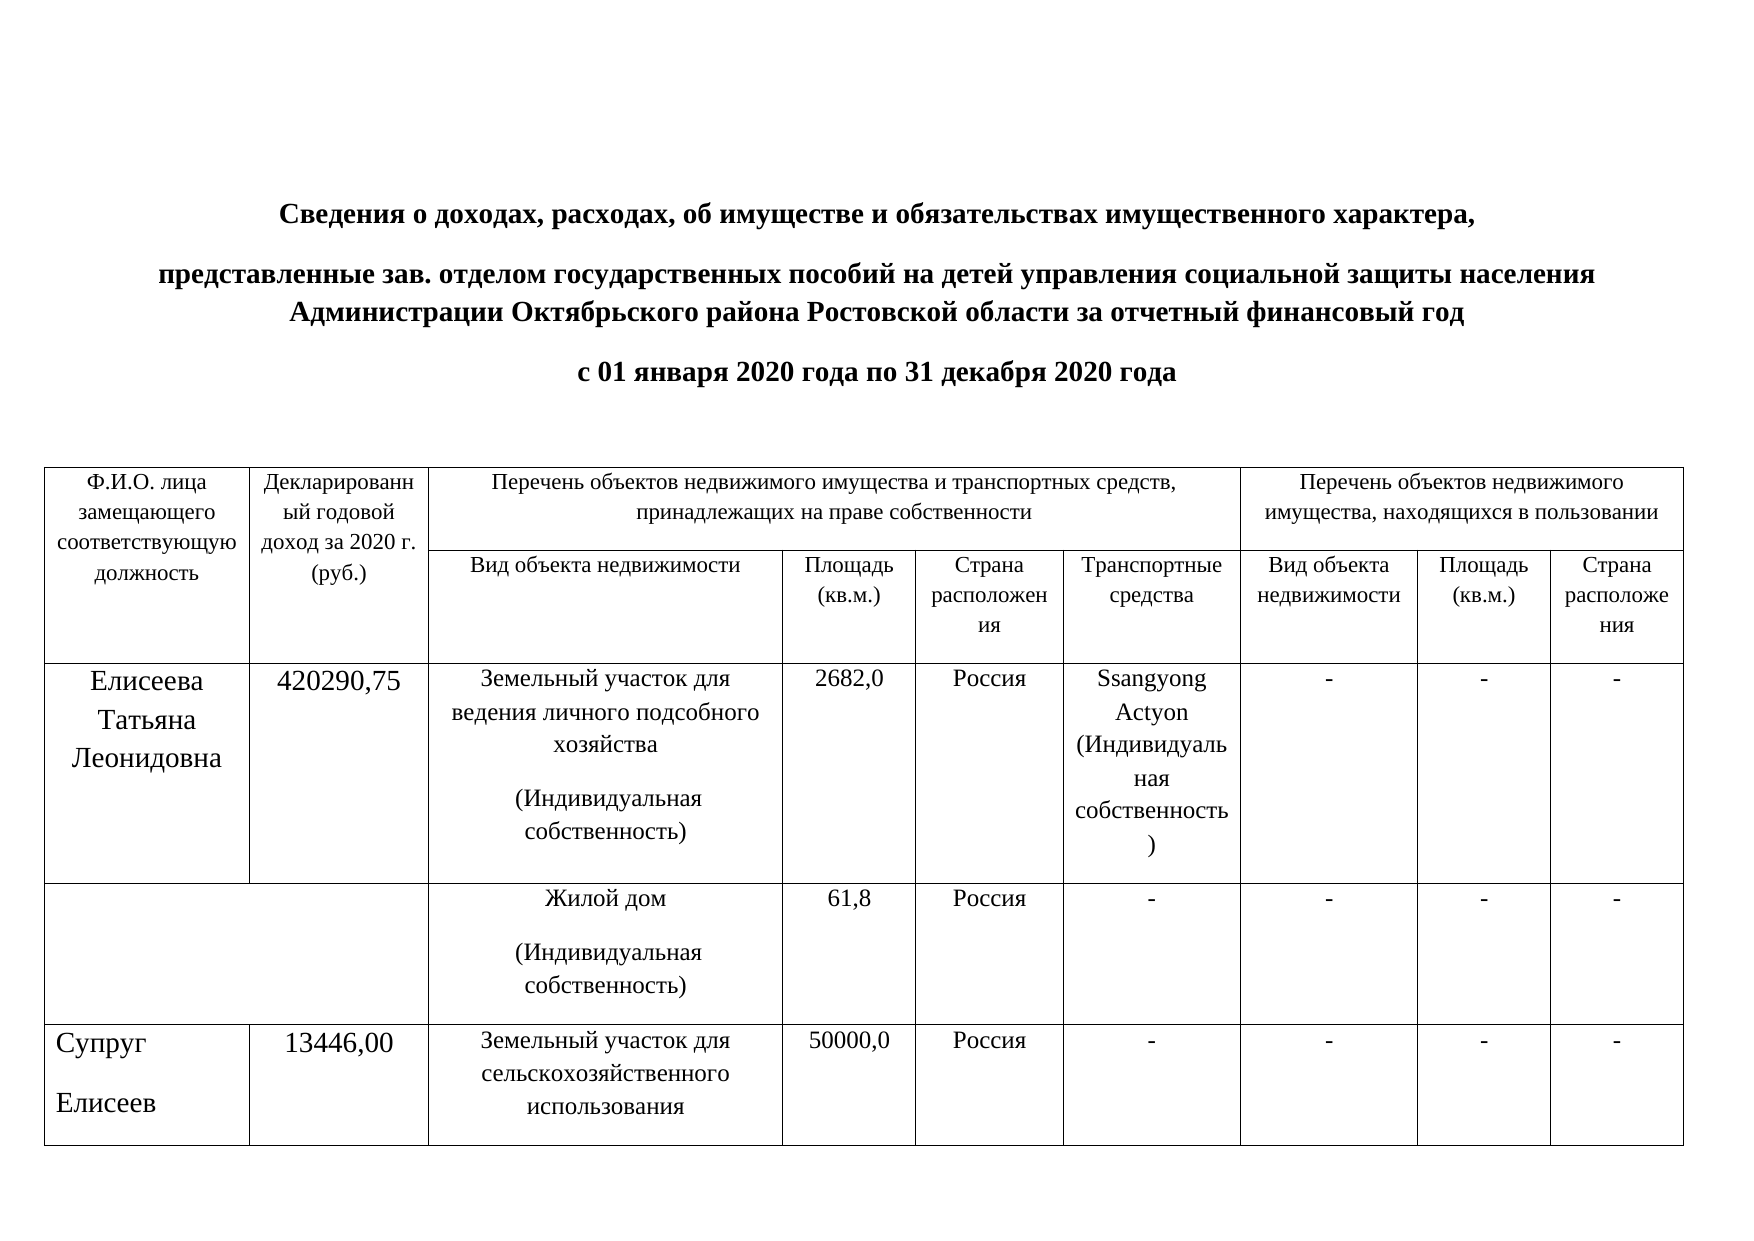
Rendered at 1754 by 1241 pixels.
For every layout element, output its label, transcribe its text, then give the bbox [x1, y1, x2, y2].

table_cell - [1418, 884, 1550, 1024]
table_cell - [1551, 884, 1683, 1024]
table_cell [429, 1025, 782, 1145]
table_cell [45, 884, 428, 1024]
table_cell 61,8 [783, 884, 915, 1024]
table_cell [45, 1025, 249, 1145]
table_cell Россия [916, 664, 1063, 882]
table_cell - [1241, 1025, 1417, 1145]
text Сведения о доходах, расходах, об имуществе и обязательствах имущественного характера, [118, 196, 1636, 230]
table_cell Россия [916, 884, 1063, 1024]
table_cell Вид объекта недвижимости [429, 551, 782, 662]
table_cell Россия [916, 1025, 1063, 1145]
table_cell - [1551, 664, 1683, 882]
table_header Перечень объектов недвижимого имущества и транспортных средств, принадлежащих на праве собственности [429, 468, 1240, 549]
table_cell Земельный участок для ведения личного подсобного хозяйства (Индивидуальная собственность) [429, 664, 782, 882]
table_cell 13446,00 [250, 1025, 428, 1145]
table_cell - [1064, 1025, 1240, 1145]
table_cell 50000,0 [783, 1025, 915, 1145]
table_cell Транспортные средства [1064, 551, 1240, 662]
table_cell Страна расположения [916, 551, 1063, 662]
table_cell - [1064, 884, 1240, 1024]
table_cell Площадь (кв.м.) [1418, 551, 1550, 662]
table_cell Страна расположения [1551, 551, 1683, 662]
table_cell Вид объекта недвижимости [1241, 551, 1417, 662]
table_header Ф.И.О. лица замещающего соответствующую должность [45, 468, 249, 662]
table_cell Площадь (кв.м.) [783, 551, 915, 662]
table_cell - [1241, 884, 1417, 1024]
table_cell Елисеева Татьяна Леонидовна [45, 664, 249, 882]
table_header Перечень объектов недвижимого имущества, находящихся в пользовании [1241, 468, 1683, 549]
table_cell 2682,0 [783, 664, 915, 882]
table_cell Жилой дом (Индивидуальная собственность) [429, 884, 782, 1024]
table_cell Ssangyong Actyon (Индивидуальная собственность) [1064, 664, 1240, 882]
text с 01 января 2020 года по 31 декабря 2020 года [118, 354, 1636, 387]
table_cell 420290,75 [250, 664, 428, 882]
table_cell - [1418, 664, 1550, 882]
table_cell - [1551, 1025, 1683, 1145]
table_header Декларированный годовой доход за 2020 г. (руб.) [250, 468, 428, 662]
table_cell - [1241, 664, 1417, 882]
text представленные зав. отделом государственных пособий на детей управления социальной защиты населения Администрации Октябрьского района Ростовской области за отчетный финансовый год [118, 256, 1636, 328]
table_cell - [1418, 1025, 1550, 1145]
